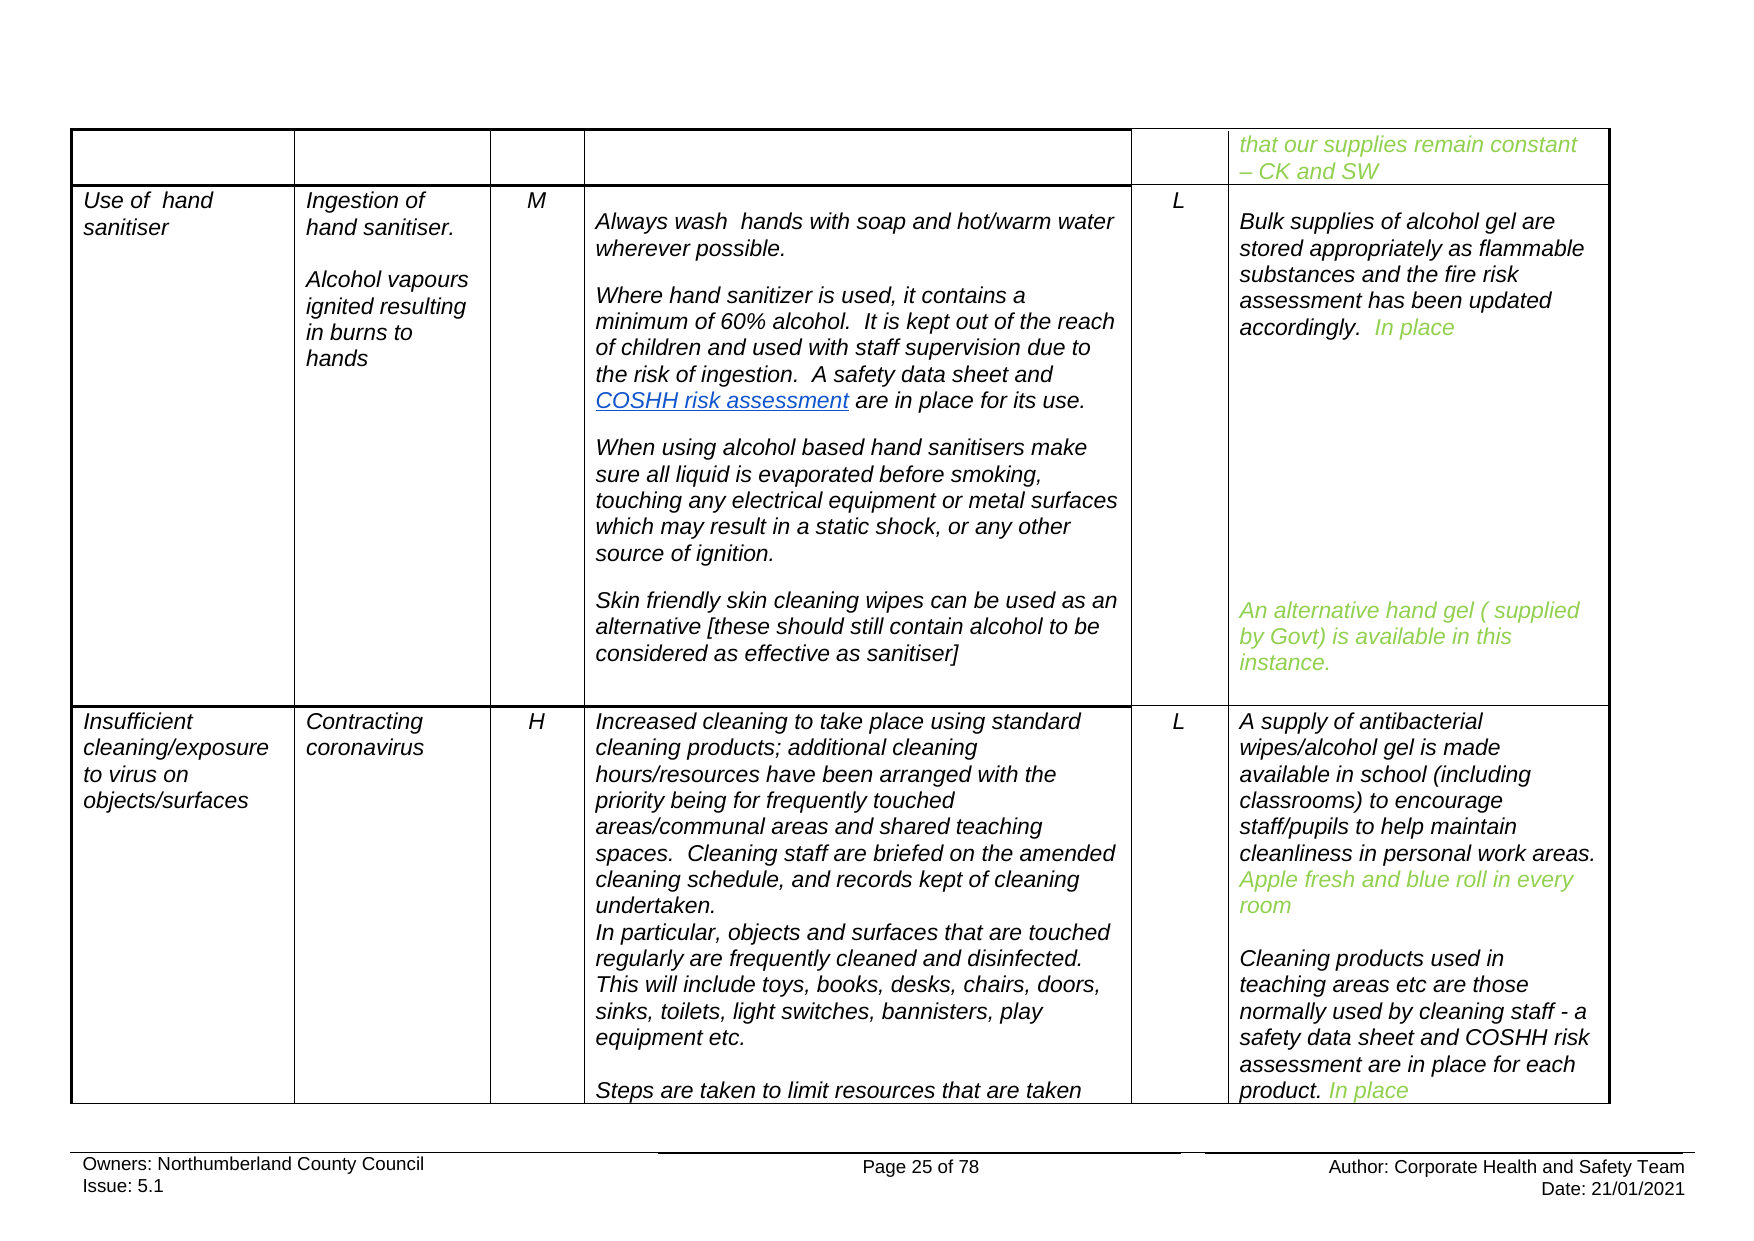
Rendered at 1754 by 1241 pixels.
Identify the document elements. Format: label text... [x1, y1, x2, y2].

table_cell H [491, 708, 584, 1103]
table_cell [1229, 706, 1608, 1103]
table_cell Use of hand sanitiser [73, 187, 294, 705]
table_cell Ingestion of hand sanitiser. Alcohol vapours ignited resulting in burns to hands [295, 187, 490, 705]
table_cell H [491, 131, 584, 184]
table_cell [1228, 129, 1608, 184]
table_cell L [1132, 185, 1228, 705]
table_cell Bulk supplies of alcohol gel are stored appropriately as flammable substances and the fire risk assessment has been updated accordingly. In place An alternative hand gel ( supplied by Govt) is available in this instance. [1229, 185, 1608, 705]
table_cell Always wash hands with soap and hot/warm water wherever possible. Where hand sanitizer is used, it contains a minimum of 60% alcohol. It is kept out of the reach of children and used with staff supervision due to the risk of ingestion. A safety data sheet and COSHH risk assessment are in place for its use. When using alcohol based hand sanitisers make sure all liquid is evaporated before smoking, touching any electrical equipment or metal surfaces which may result in a static shock, or any other source of ignition. Skin friendly skin cleaning wipes can be used as an alternative [these should still contain alcohol to be considered as effective as sanitiser] [585, 187, 1131, 705]
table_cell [73, 708, 294, 1103]
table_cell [295, 708, 490, 1103]
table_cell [73, 131, 294, 184]
table_cell L [1132, 129, 1228, 184]
table_cell M [491, 187, 584, 705]
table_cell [585, 131, 1131, 184]
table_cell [295, 131, 490, 184]
table_cell L [1132, 706, 1228, 1103]
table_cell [585, 708, 1131, 1103]
